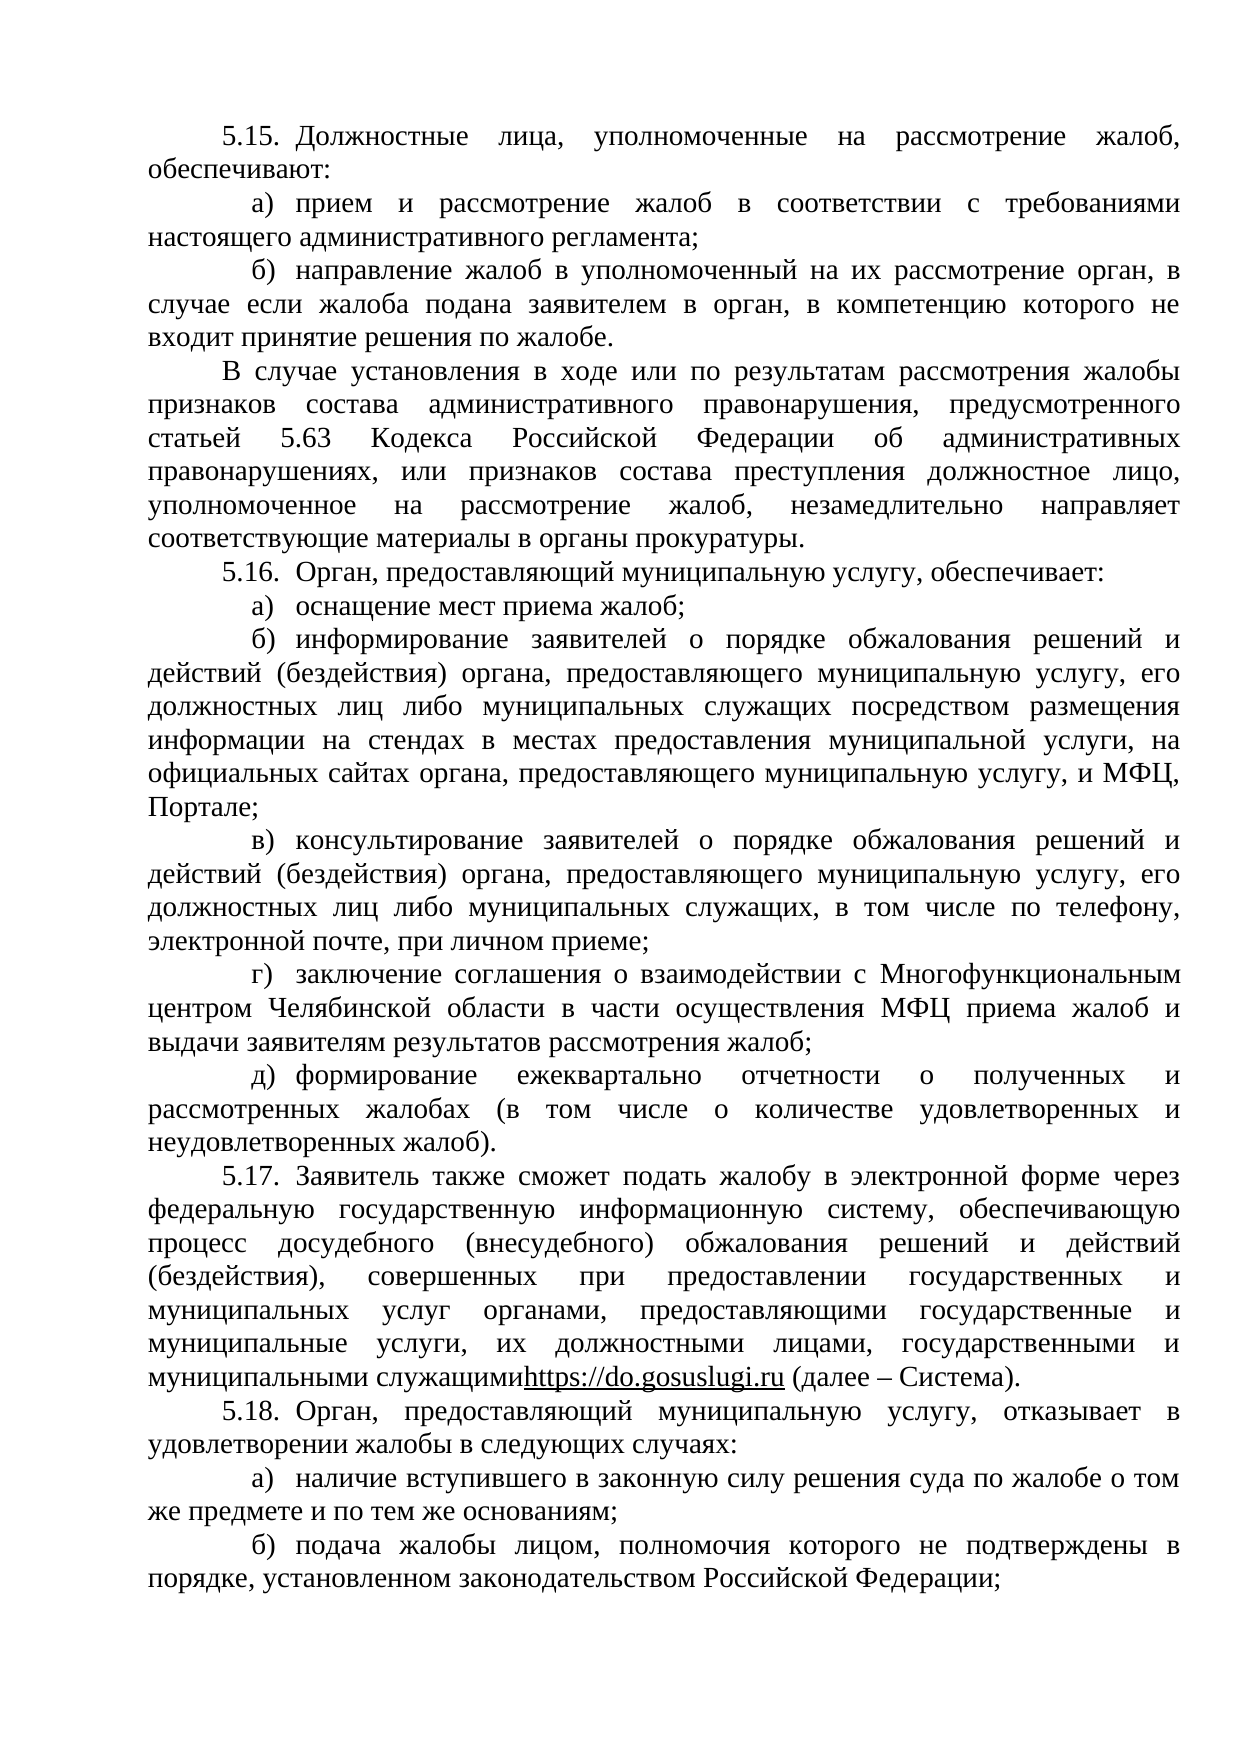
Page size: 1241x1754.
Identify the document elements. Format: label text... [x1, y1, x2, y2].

text 5.15. Должностные лица, уполномоченные на рассмотрение жалоб, обеспечивают: [148, 118, 1181, 185]
text б) информирование заявителей о порядке обжалования решений и действий (бездействия) органа, предоставляющего муниципальную услугу, его должностных лиц либо муниципальных служащих посредством размещения информации на стендах в местах предоставления муниципальной услуги, на официальных сайтах органа, предоставляющего муниципальную услугу, и МФЦ, Портале; [148, 621, 1181, 822]
text В случае установления в ходе или по результатам рассмотрения жалобы признаков состава административного правонарушения, предусмотренного статьей 5.63 Кодекса Российской Федерации об административных правонарушениях, или признаков состава преступления должностное лицо, уполномоченное на рассмотрение жалоб, незамедлительно направляет соответствующие материалы в органы прокуратуры. [148, 353, 1181, 554]
text г) заключение соглашения о взаимодействии с Многофункциональным центром Челябинской области в части осуществления МФЦ приема жалоб и выдачи заявителям результатов рассмотрения жалоб; [148, 957, 1181, 1057]
text 5.17. Заявитель также сможет подать жалобу в электронной форме через федеральную государственную информационную систему, обеспечивающую процесс досудебного (внесудебного) обжалования решений и действий (бездействия), совершенных при предоставлении государственных и муниципальных услуг органами, предоставляющими государственные и муниципальные услуги, их должностными лицами, государственными и муниципальными служащимиhttps://do.gosuslugi.ru (далее – Система). [148, 1158, 1181, 1393]
text д) формирование ежеквартально отчетности о полученных и рассмотренных жалобах (в том числе о количестве удовлетворенных и неудовлетворенных жалоб). [148, 1057, 1181, 1158]
text 5.18. Орган, предоставляющий муниципальную услугу, отказывает в удовлетворении жалобы в следующих случаях: [148, 1393, 1181, 1460]
text б) подача жалобы лицом, полномочия которого не подтверждены в порядке, установленном законодательством Российской Федерации; [148, 1527, 1181, 1594]
text 5.16. Орган, предоставляющий муниципальную услугу, обеспечивает: [148, 554, 1181, 588]
text в) консультирование заявителей о порядке обжалования решений и действий (бездействия) органа, предоставляющего муниципальную услугу, его должностных лиц либо муниципальных служащих, в том числе по телефону, электронной почте, при личном приеме; [148, 822, 1181, 957]
text а) наличие вступившего в законную силу решения суда по жалобе о том же предмете и по тем же основаниям; [148, 1460, 1181, 1527]
text а) прием и рассмотрение жалоб в соответствии с требованиями настоящего административного регламента; [148, 185, 1181, 252]
text б) направление жалоб в уполномоченный на их рассмотрение орган, в случае если жалоба подана заявителем в орган, в компетенцию которого не входит принятие решения по жалобе. [148, 252, 1181, 353]
text а) оснащение мест приема жалоб; [148, 588, 1181, 621]
